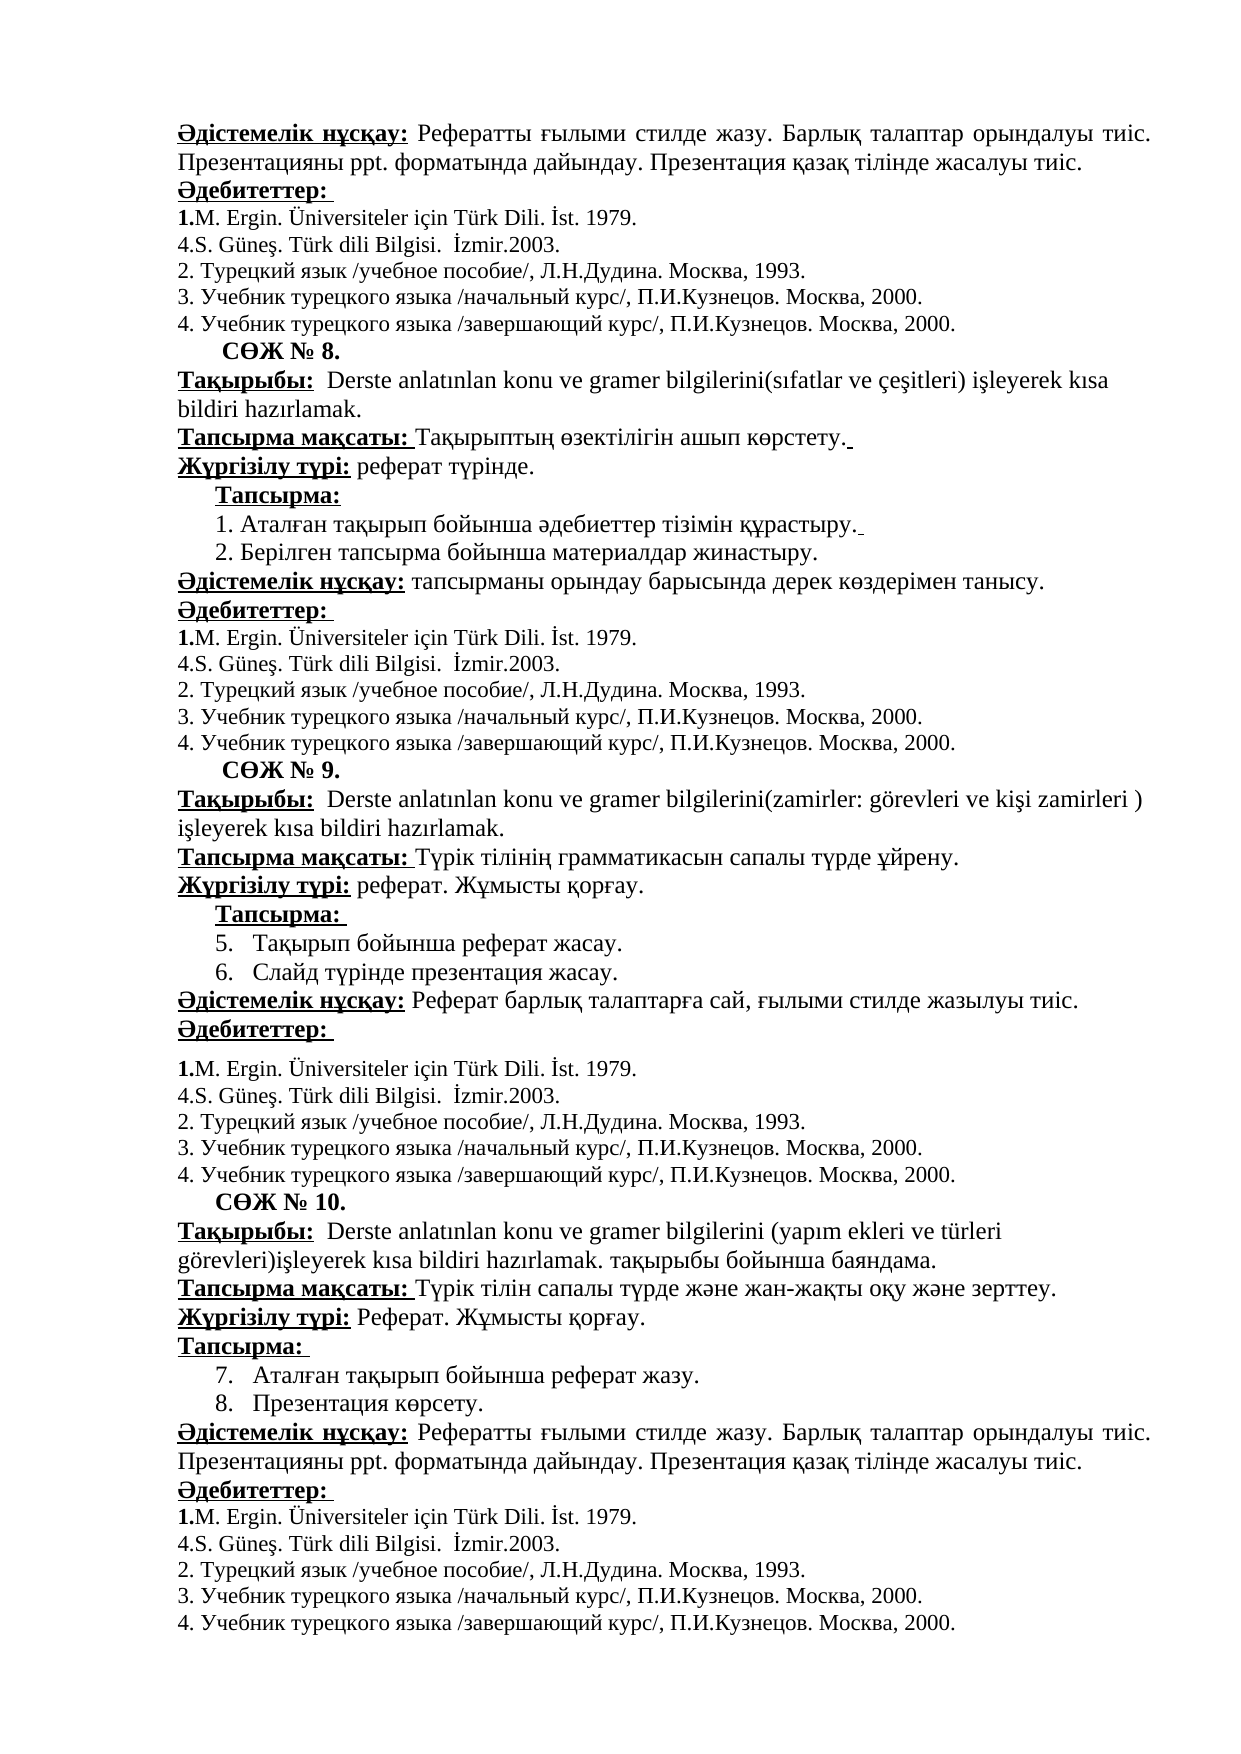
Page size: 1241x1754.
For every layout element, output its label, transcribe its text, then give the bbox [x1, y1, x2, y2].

text Тапсырма мақсаты: Түрік тілін сапалы түрде және жан-жақты оқу және зерттеу. [177, 1273, 1152, 1302]
text 1.M. Ergin. Üniversiteler için Türk Dili. İst. 1979. [177, 624, 1152, 650]
text Әдебитеттер: [177, 1475, 1152, 1503]
list Аталған тақырып бойынша реферат жазу. [215, 1360, 1152, 1388]
text Жүргізілу түрі: Реферат. Жұмысты қорғау. [177, 1302, 1152, 1331]
text 1.M. Ergin. Üniversiteler için Türk Dili. İst. 1979. [177, 1503, 1152, 1530]
list Тақырып бойынша реферат жасау. [215, 928, 1152, 957]
text СӨЖ № 9. [177, 755, 1152, 784]
text Тапсырма мақсаты: Тақырыптың өзектілігін ашып көрстету. [177, 422, 1152, 451]
text СӨЖ № 8. [177, 336, 1152, 365]
text 4.S. Güneş. Türk dili Bilgisi. İzmir.2003. [177, 1530, 1152, 1556]
text Әдебитеттер: [177, 595, 1152, 624]
text 3. Учебник турецкого языка /начальный курс/, П.И.Кузнецов. Москва, 2000. [177, 1134, 1152, 1161]
text Тақырыбы: Derste anlatınlan konu ve gramer bilgilerini(sıfatlar ve çeşitleri) işleyerek kısa bildiri hazırlamak. [177, 365, 1152, 422]
text Тапсырма: [215, 899, 1152, 928]
text 2. Турецкий язык /учебное пособие/, Л.Н.Дудина. Москва, 1993. [177, 676, 1152, 703]
text 4. Учебник турецкого языка /завершающий курс/, П.И.Кузнецов. Москва, 2000. [177, 1609, 1152, 1635]
text Тақырыбы: Derste anlatınlan konu ve gramer bilgilerini(zamirler: görevleri ve kişi zamirleri ) işleyerek kısa bildiri hazırlamak. [177, 784, 1152, 842]
text Әдебитеттер: [177, 176, 1152, 204]
text 3. Учебник турецкого языка /начальный курс/, П.И.Кузнецов. Москва, 2000. [177, 1582, 1152, 1609]
text Жүргізілу түрі: реферат түрінде. [177, 451, 1152, 480]
text 2. Берілген тапсырма бойынша материалдар жинастыру. [215, 537, 1152, 566]
text 4. Учебник турецкого языка /завершающий курс/, П.И.Кузнецов. Москва, 2000. [177, 1161, 1152, 1187]
text 4.S. Güneş. Türk dili Bilgisi. İzmir.2003. [177, 1082, 1152, 1108]
text 4. Учебник турецкого языка /завершающий курс/, П.И.Кузнецов. Москва, 2000. [177, 310, 1152, 336]
text 4.S. Güneş. Türk dili Bilgisi. İzmir.2003. [177, 231, 1152, 257]
text Әдістемелік нұсқау: Рефератты ғылыми стилде жазу. Барлық талаптар орындалуы тиіс. Презентацияны pрt. форматында дайындау. Презентация қазақ тілінде жасалуы тиіс. [177, 118, 1152, 176]
text 3. Учебник турецкого языка /начальный курс/, П.И.Кузнецов. Москва, 2000. [177, 703, 1152, 729]
text Әдістемелік нұсқау: Рефератты ғылыми стилде жазу. Барлық талаптар орындалуы тиіс. Презентацияны pрt. форматында дайындау. Презентация қазақ тілінде жасалуы тиіс. [177, 1417, 1152, 1475]
text 1.M. Ergin. Üniversiteler için Türk Dili. İst. 1979. [177, 1055, 1152, 1082]
text 2. Турецкий язык /учебное пособие/, Л.Н.Дудина. Москва, 1993. [177, 1556, 1152, 1582]
text Тапсырма мақсаты: Түрік тілінің грамматикасын сапалы түрде ұйрену. [177, 842, 1152, 870]
text Әдебитеттер: [177, 1014, 1152, 1043]
text 4.S. Güneş. Türk dili Bilgisi. İzmir.2003. [177, 650, 1152, 676]
text СӨЖ № 10. [215, 1187, 1152, 1216]
text Жүргізілу түрі: реферат. Жұмысты қорғау. [177, 870, 1152, 899]
text Әдістемелік нұсқау: тапсырманы орындау барысында дерек көздерімен танысу. [177, 566, 1152, 595]
text Тапсырма: [177, 1331, 1152, 1360]
text 2. Турецкий язык /учебное пособие/, Л.Н.Дудина. Москва, 1993. [177, 1108, 1152, 1134]
text 1.M. Ergin. Üniversiteler için Türk Dili. İst. 1979. [177, 204, 1152, 231]
text Тақырыбы: Derste anlatınlan konu ve gramer bilgilerini (yapım ekleri ve türleri görevleri)işleyerek kısa bildiri hazırlamak. тақырыбы бойынша баяндама. [177, 1216, 1152, 1273]
text Әдістемелік нұсқау: Реферат барлық талаптарға сай, ғылыми стилде жазылуы тиіс. [177, 985, 1152, 1014]
text Тапсырма: [215, 480, 1152, 509]
list Презентация көрсету. [215, 1388, 1152, 1417]
text 1. Аталған тақырып бойынша әдебиеттер тізімін құрастыру. [215, 509, 1152, 537]
text 2. Турецкий язык /учебное пособие/, Л.Н.Дудина. Москва, 1993. [177, 257, 1152, 283]
text 4. Учебник турецкого языка /завершающий курс/, П.И.Кузнецов. Москва, 2000. [177, 729, 1152, 755]
text 3. Учебник турецкого языка /начальный курс/, П.И.Кузнецов. Москва, 2000. [177, 283, 1152, 310]
list Слайд түрінде презентация жасау. [215, 957, 1152, 985]
